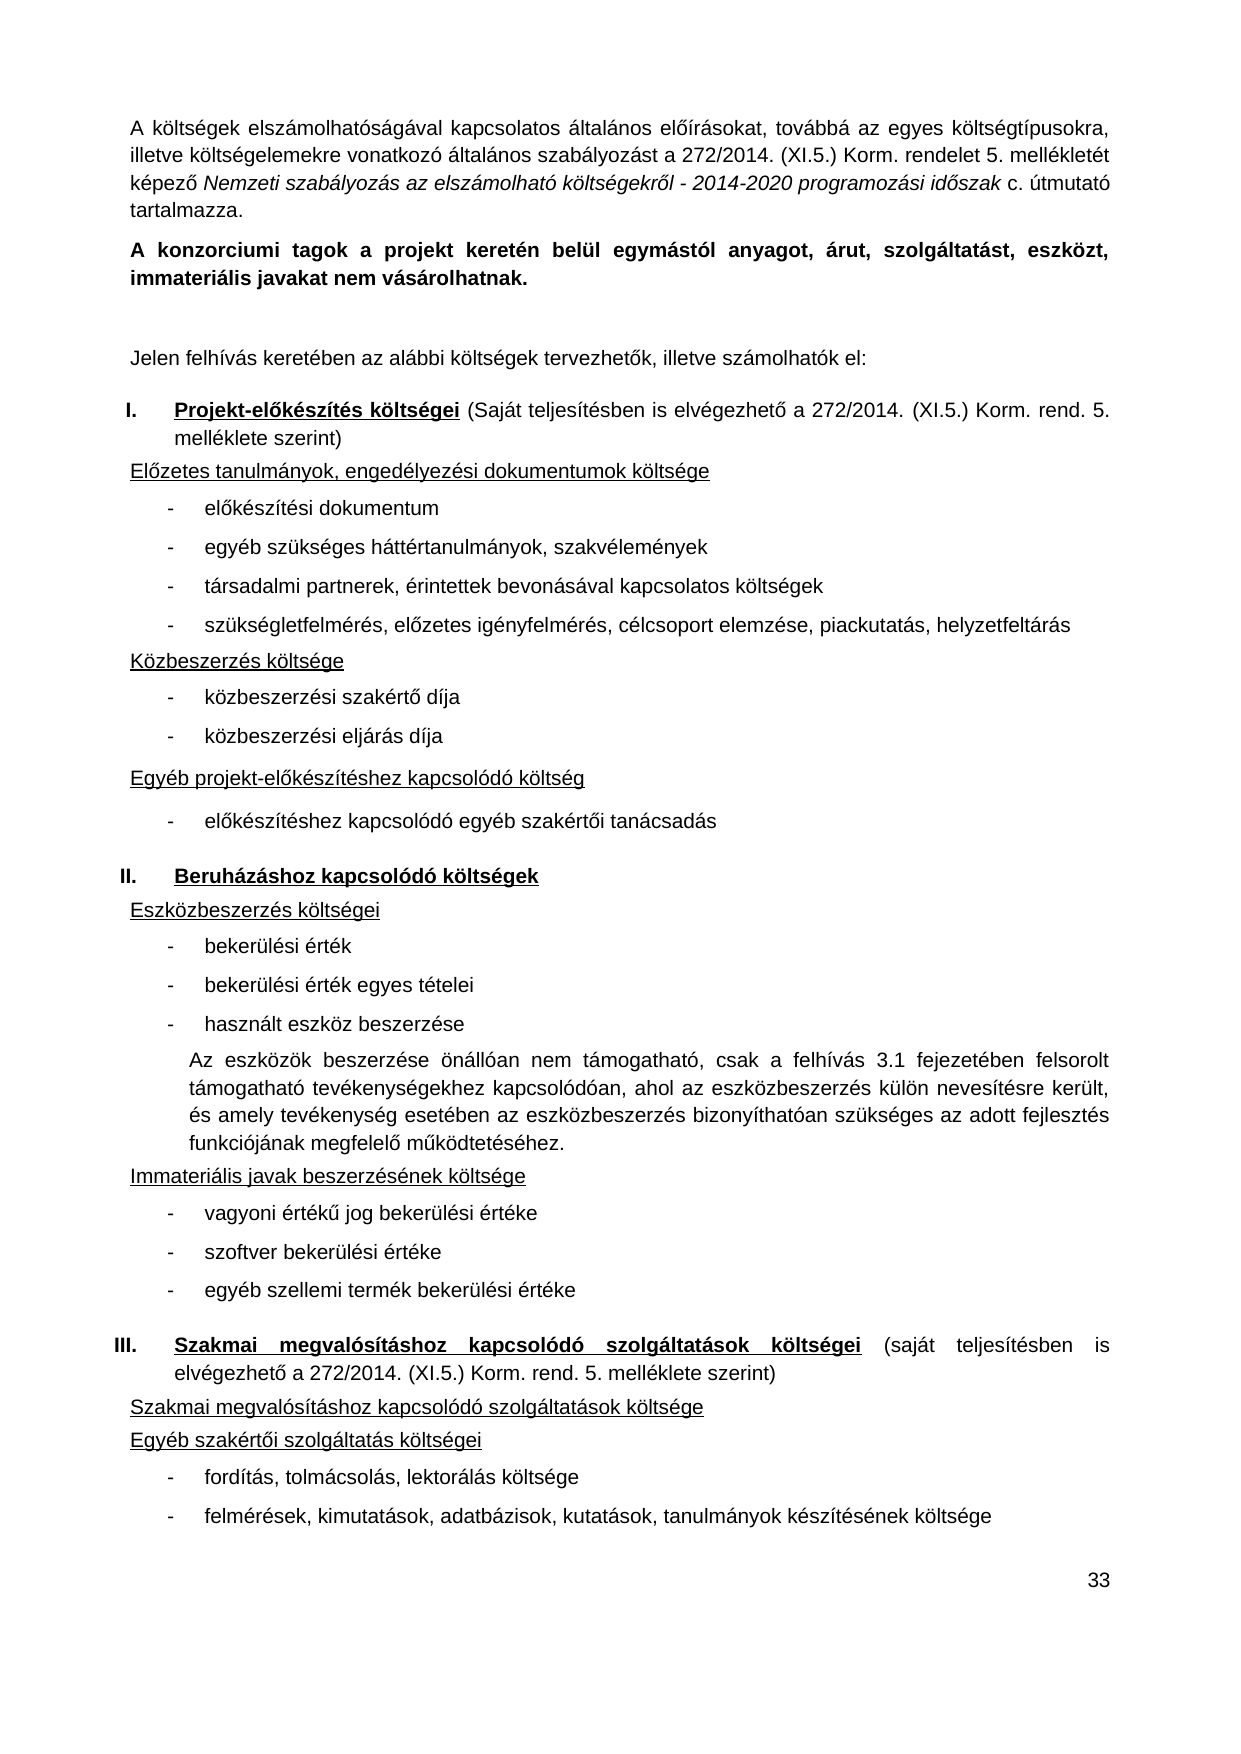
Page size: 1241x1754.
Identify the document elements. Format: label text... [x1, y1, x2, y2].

text Szakmai megvalósításhoz kapcsolódó szolgáltatások költsége [130, 1394, 1110, 1418]
list bekerülési érték egyes tételei [167, 970, 1110, 999]
text A konzorciumi tagok a projekt keretén belül egymástól anyagot, árut, szolgáltatást, eszközt, immateriális javakat nem vásárolhatnak. [130, 238, 1110, 289]
list szoftver bekerülési értéke [167, 1237, 1110, 1265]
list fordítás, tolmácsolás, lektorálás költsége [167, 1462, 1110, 1490]
list vagyoni értékű jog bekerülési értéke [167, 1198, 1110, 1226]
text Jelen felhívás keretében az alábbi költségek tervezhetők, illetve számolhatók el: [130, 346, 1110, 369]
text Eszközbeszerzés költségei [130, 898, 1110, 922]
list közbeszerzési eljárás díja [167, 721, 1110, 749]
text Előzetes tanulmányok, engedélyezési dokumentumok költsége [130, 459, 1110, 483]
text A költségek elszámolhatóságával kapcsolatos általános előírásokat, továbbá az egyes költségtípusokra, illetve költségelemekre vonatkozó általános szabályozást a 272/2014. (XI.5.) Korm. rendelet 5. mellékletét képező Nemzeti szabályozás az elszámolható költségekről - 2014-2020 programozási időszak c. útmutató tartalmazza. [130, 116, 1110, 222]
text Immateriális javak beszerzésének költsége [130, 1164, 1110, 1188]
list előkészítéshez kapcsolódó egyéb szakértői tanácsadás [167, 806, 1110, 835]
list Projekt-előkészítés költségei (Saját teljesítésben is elvégezhető a 272/2014. (XI.5.) Korm. rend. 5. melléklete szerint) [137, 398, 1110, 449]
list közbeszerzési szakértő díja [167, 682, 1110, 711]
text Az eszközök beszerzése önállóan nem támogatható, csak a felhívás 3.1 fejezetében felsorolt támogatható tevékenységekhez kapcsolódóan, ahol az eszközbeszerzés külön nevesítésre került, és amely tevékenység esetében az eszközbeszerzés bizonyíthatóan szükséges az adott fejlesztés funkciójának megfelelő működtetéséhez. [189, 1048, 1110, 1154]
text Közbeszerzés költsége [130, 648, 1110, 672]
list bekerülési érték [167, 931, 1110, 960]
list egyéb szellemi termék bekerülési értéke [167, 1276, 1110, 1304]
list Szakmai megvalósításhoz kapcsolódó szolgáltatások költségei (saját teljesítésben is elvégezhető a 272/2014. (XI.5.) Korm. rend. 5. melléklete szerint) [137, 1333, 1110, 1385]
list társadalmi partnerek, érintettek bevonásával kapcsolatos költségek [167, 571, 1110, 599]
list szükségletfelmérés, előzetes igényfelmérés, célcsoport elemzése, piackutatás, helyzetfeltárás [167, 610, 1110, 638]
text Egyéb szakértői szolgáltatás költségei [130, 1428, 1110, 1452]
text Egyéb projekt-előkészítéshez kapcsolódó költség [130, 766, 1110, 790]
list felmérések, kimutatások, adatbázisok, kutatások, tanulmányok készítésének költsége [167, 1501, 1110, 1529]
list előkészítési dokumentum [167, 493, 1110, 522]
list egyéb szükséges háttértanulmányok, szakvélemények [167, 532, 1110, 560]
list használt eszköz beszerzése [167, 1009, 1110, 1037]
list Beruházáshoz kapcsolódó költségek [137, 864, 1110, 888]
